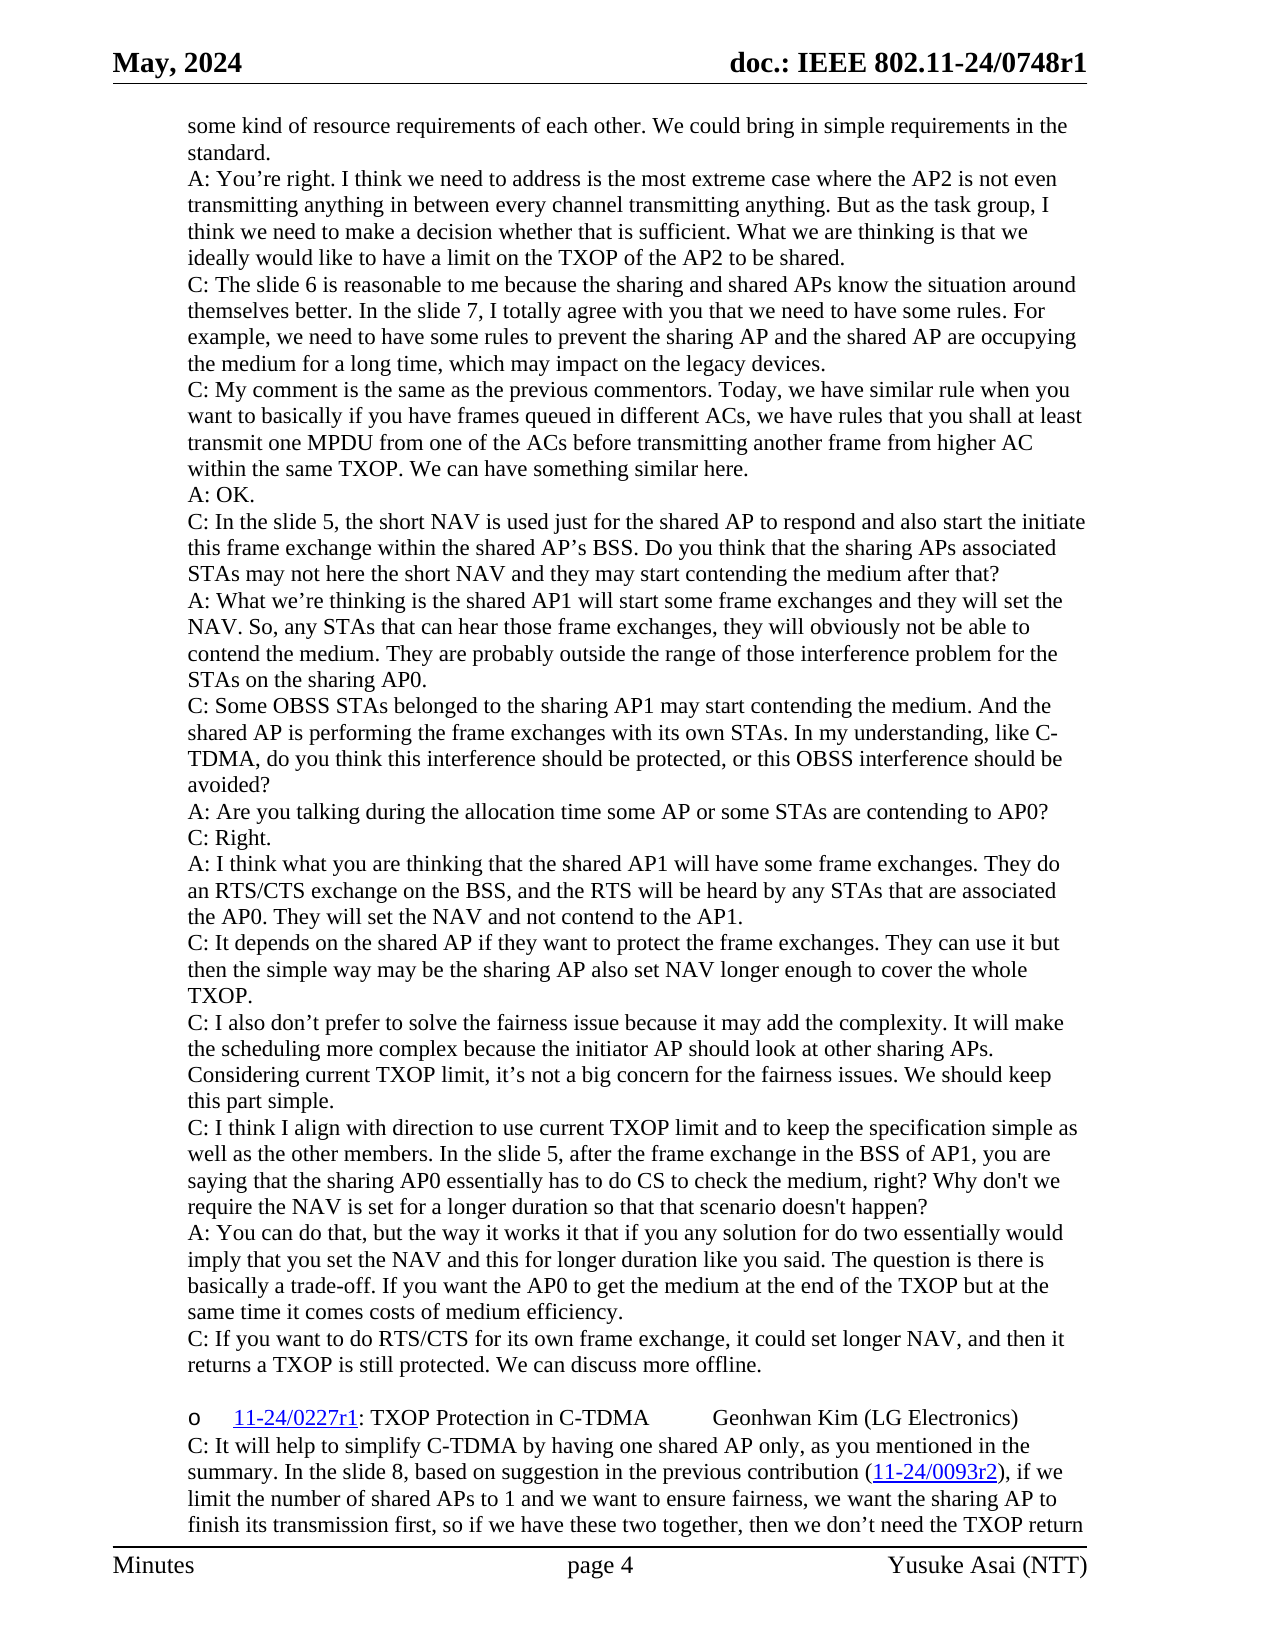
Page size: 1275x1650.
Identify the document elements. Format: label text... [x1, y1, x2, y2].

text C: The slide 6 is reasonable to me because the sharing and shared APs know the situation around themselves better. In the slide 7, I totally agree with you that we need to have some rules. For example, we need to have some rules to prevent the sharing AP and the shared AP are occupying the medium for a long time, which may impact on the legacy devices. [187, 271, 1087, 376]
text C: In the slide 5, the short NAV is used just for the shared AP to respond and also start the initiate this frame exchange within the shared AP’s BSS. Do you think that the sharing APs associated STAs may not here the short NAV and they may start contending the medium after that? [187, 508, 1087, 587]
text A: I think what you are thinking that the shared AP1 will have some frame exchanges. They do an RTS/CTS exchange on the BSS, and the RTS will be heard by any STAs that are associated the AP0. They will set the NAV and not contend to the AP1. [187, 850, 1087, 929]
text C: I think I align with direction to use current TXOP limit and to keep the specification simple as well as the other members. In the slide 5, after the frame exchange in the BSS of AP1, you are saying that the sharing AP0 essentially has to do CS to check the medium, right? Why don't we require the NAV is set for a longer duration so that that scenario doesn't happen? [187, 1114, 1087, 1219]
text C: Some OBSS STAs belonged to the sharing AP1 may start contending the medium. And the shared AP is performing the frame exchanges with its own STAs. In my understanding, like C-TDMA, do you think this interference should be protected, or this OBSS interference should be avoided? [187, 692, 1087, 798]
text C: My comment is the same as the previous commentors. Today, we have similar rule when you want to basically if you have frames queued in different ACs, we have rules that you shall at least transmit one MPDU from one of the ACs before transmitting another frame from higher AC within the same TXOP. We can have something similar here. [187, 376, 1087, 481]
text A: You’re right. I think we need to address is the most extreme case where the AP2 is not even transmitting anything in between every channel transmitting anything. But as the task group, I think we need to make a decision whether that is sufficient. What we are thinking is that we ideally would like to have a limit on the TXOP of the AP2 to be shared. [187, 165, 1087, 271]
text C: Right. [187, 824, 1087, 850]
list 11-24/0227r1: TXOP Protection in C-TDMA Geonhwan Kim (LG Electronics) [187, 1404, 1087, 1432]
text A: Are you talking during the allocation time some AP or some STAs are contending to AP0? [187, 798, 1087, 824]
text C: I also don’t prefer to solve the fairness issue because it may add the complexity. It will make the scheduling more complex because the initiator AP should look at other sharing APs. Considering current TXOP limit, it’s not a big concern for the fairness issues. We should keep this part simple. [187, 1008, 1087, 1114]
text A: What we’re thinking is the shared AP1 will start some frame exchanges and they will set the NAV. So, any STAs that can hear those frame exchanges, they will obviously not be able to contend the medium. They are probably outside the range of those interference problem for the STAs on the sharing AP0. [187, 587, 1087, 692]
text C: If you want to do RTS/CTS for its own frame exchange, it could set longer NAV, and then it returns a TXOP is still protected. We can discuss more offline. [187, 1325, 1087, 1377]
text C: It depends on the shared AP if they want to protect the frame exchanges. They can use it but then the simple way may be the sharing AP also set NAV longer enough to cover the whole TXOP. [187, 929, 1087, 1008]
text A: You can do that, but the way it works it that if you any solution for do two essentially would imply that you set the NAV and this for longer duration like you said. The question is there is basically a trade-off. If you want the AP0 to get the medium at the end of the TXOP but at the same time it comes costs of medium efficiency. [187, 1219, 1087, 1325]
text A: OK. [187, 481, 1087, 508]
